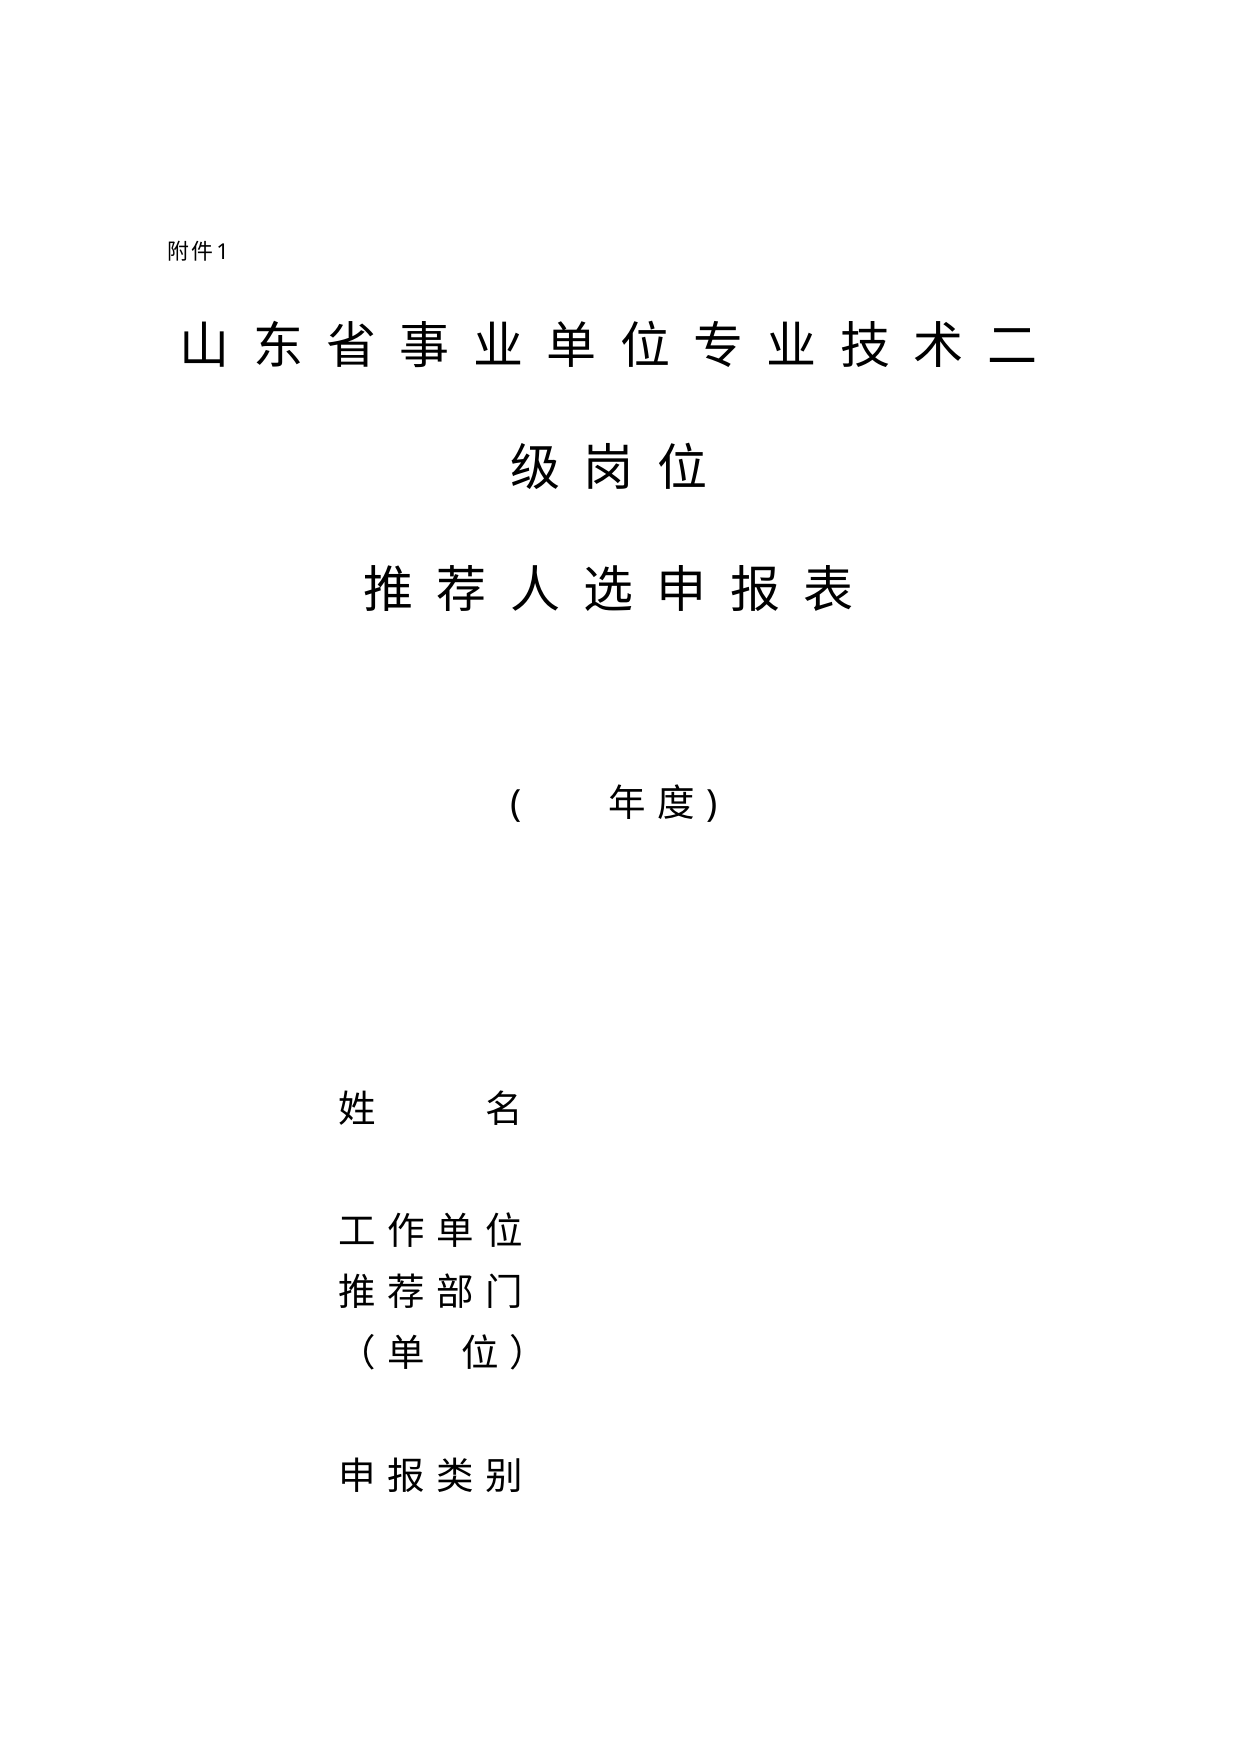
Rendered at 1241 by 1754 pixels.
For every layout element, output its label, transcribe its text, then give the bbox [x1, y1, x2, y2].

text 山东省事业单位专业技术二级岗位 [167, 280, 1073, 525]
text 附件1 [167, 219, 1073, 280]
text 推荐人选申报表 [167, 525, 1073, 647]
text ( 年度) [167, 769, 1073, 831]
table_header 姓 名 [327, 1014, 913, 1136]
table_cell 工作单位 [327, 1136, 913, 1259]
table_cell 推荐部门 （单 位） 申报类别 [327, 1259, 913, 1503]
